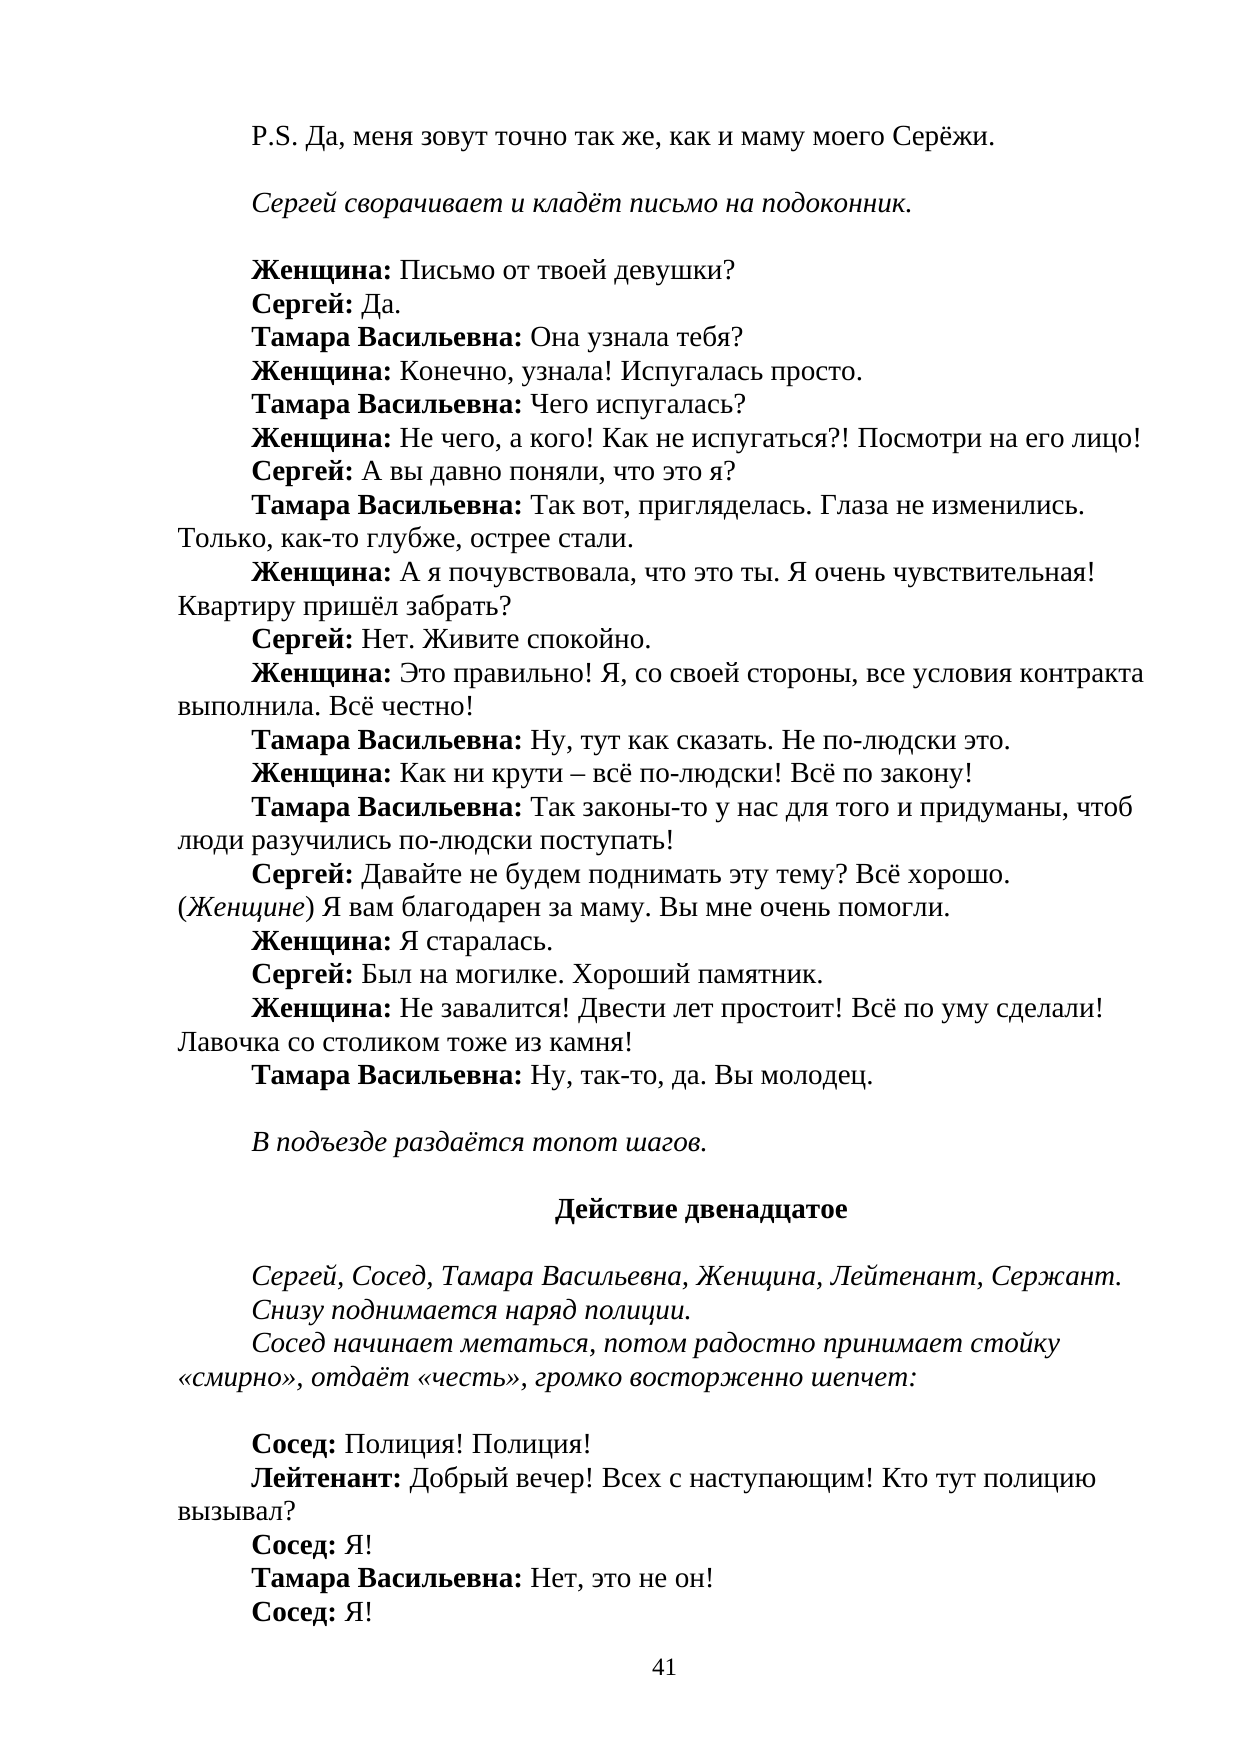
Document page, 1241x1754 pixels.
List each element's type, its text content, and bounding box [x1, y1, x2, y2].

text Женщина: Конечно, узнала! Испугалась просто. [177, 353, 1152, 386]
text Сосед: Я! [177, 1527, 1152, 1560]
text Сосед: Полиция! Полиция! [177, 1426, 1152, 1460]
text Женщина: Я старалась. [177, 923, 1152, 957]
text Сосед начинает метаться, потом радостно принимает стойку «смирно», отдаёт «честь», громко восторженно шепчет: [177, 1326, 1152, 1393]
text Сосед: Я! [177, 1594, 1152, 1627]
text Тамара Васильевна: Она узнала тебя? [177, 319, 1152, 353]
text P.S. Да, меня зовут точно так же, как и маму моего Серёжи. [177, 118, 1152, 152]
text Лейтенант: Добрый вечер! Всех с наступающим! Кто тут полицию вызывал? [177, 1460, 1152, 1527]
text В подъезде раздаётся топот шагов. [177, 1124, 1152, 1158]
text Сергей: Был на могилке. Хороший памятник. [177, 957, 1152, 990]
text Женщина: А я почувствовала, что это ты. Я очень чувствительная! Квартиру пришёл забрать? [177, 554, 1152, 621]
text Тамара Васильевна: Нет, это не он! [177, 1560, 1152, 1594]
text Действие двенадцатое [177, 1191, 1152, 1225]
text Снизу поднимается наряд полиции. [177, 1292, 1152, 1326]
text Сергей, Сосед, Тамара Васильевна, Женщина, Лейтенант, Сержант. [177, 1258, 1152, 1292]
text Сергей: Нет. Живите спокойно. [177, 621, 1152, 655]
text Сергей: Давайте не будем поднимать эту тему? Всё хорошо. (Женщине) Я вам благодарен за маму. Вы мне очень помогли. [177, 856, 1152, 923]
text Сергей: А вы давно поняли, что это я? [177, 453, 1152, 487]
text Тамара Васильевна: Ну, тут как сказать. Не по-людски это. [177, 722, 1152, 755]
text Тамара Васильевна: Так вот, пригляделась. Глаза не изменились. Только, как-то глубже, острее стали. [177, 487, 1152, 554]
text Тамара Васильевна: Ну, так-то, да. Вы молодец. [177, 1057, 1152, 1091]
text Женщина: Это правильно! Я, со своей стороны, все условия контракта выполнила. Всё честно! [177, 655, 1152, 722]
text Женщина: Не чего, а кого! Как не испугаться?! Посмотри на его лицо! [177, 420, 1152, 453]
text Сергей: Да. [177, 286, 1152, 319]
text Женщина: Письмо от твоей девушки? [177, 252, 1152, 286]
text Сергей сворачивает и кладёт письмо на подоконник. [177, 185, 1152, 219]
text Женщина: Не завалится! Двести лет простоит! Всё по уму сделали! Лавочка со столиком тоже из камня! [177, 990, 1152, 1057]
text Тамара Васильевна: Чего испугалась? [177, 386, 1152, 420]
text Тамара Васильевна: Так законы-то у нас для того и придуманы, чтоб люди разучились по-людски поступать! [177, 789, 1152, 856]
text Женщина: Как ни крути – всё по-людски! Всё по закону! [177, 755, 1152, 789]
